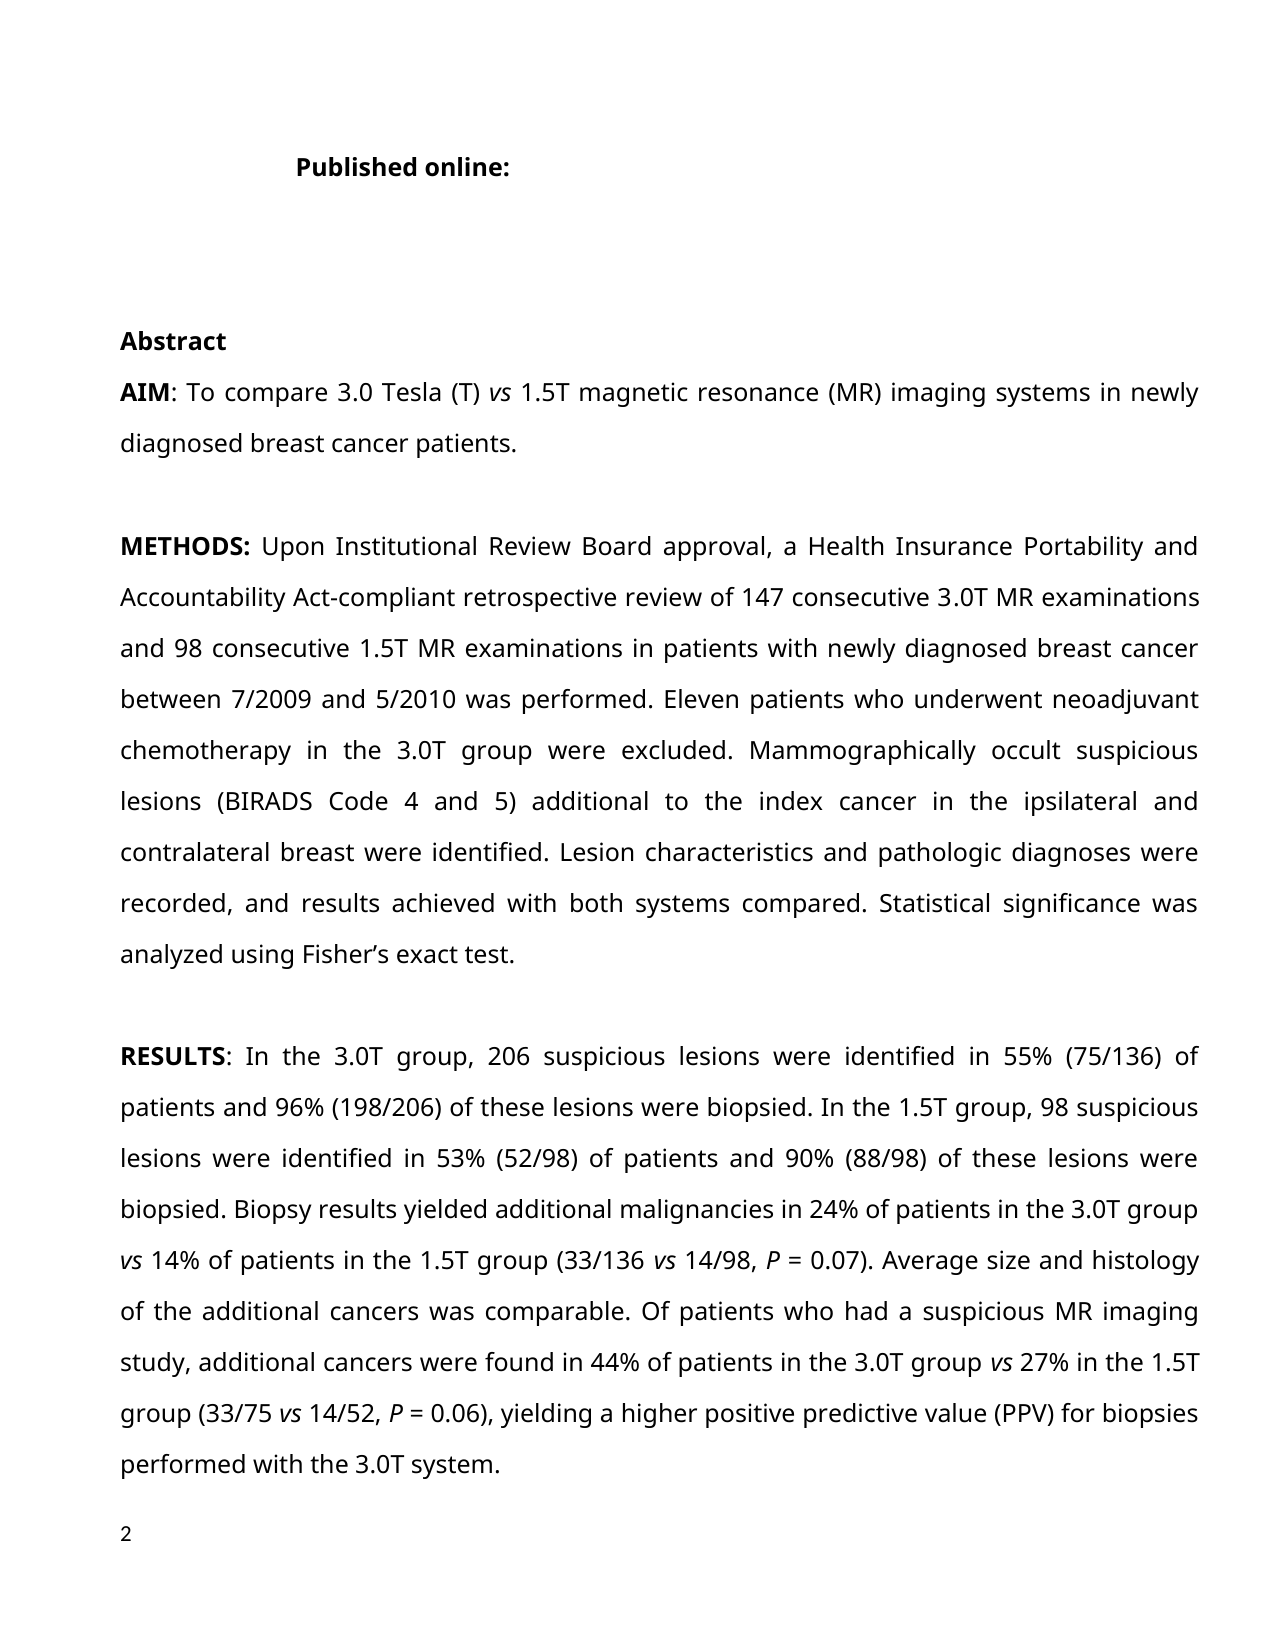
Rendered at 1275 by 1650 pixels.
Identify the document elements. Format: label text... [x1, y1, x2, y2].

text RESULTS: In the 3.0T group, 206 suspicious lesions were identified in 55% (75/136) of patients and 96% (198/206) of these lesions were biopsied. In the 1.5T group, 98 suspicious lesions were identified in 53% (52/98) of patients and 90% (88/98) of these lesions were biopsied. Biopsy results yielded additional malignancies in 24% of patients in the 3.0T group vs 14% of patients in the 1.5T group (33/136 vs 14/98, P = 0.07). Average size and histology of the additional cancers was comparable. Of patients who had a suspicious MR imaging study, additional cancers were found in 44% of patients in the 3.0T group vs 27% in the 1.5T group (33/75 vs 14/52, P = 0.06), yielding a higher positive predictive value (PPV) for biopsies performed with the 3.0T system. [120, 1038, 1200, 1481]
text Abstract [120, 324, 1200, 358]
text AIM: To compare 3.0 Tesla (T) vs 1.5T magnetic resonance (MR) imaging systems in newly diagnosed breast cancer patients. [120, 375, 1200, 460]
text Published online: [120, 150, 1200, 184]
text METHODS: Upon Institutional Review Board approval, a Health Insurance Portability and Accountability Act-compliant retrospective review of 147 consecutive 3.0T MR examinations and 98 consecutive 1.5T MR examinations in patients with newly diagnosed breast cancer between 7/2009 and 5/2010 was performed. Eleven patients who underwent neoadjuvant chemotherapy in the 3.0T group were excluded. Mammographically occult suspicious lesions (BIRADS Code 4 and 5) additional to the index cancer in the ipsilateral and contralateral breast were identified. Lesion characteristics and pathologic diagnoses were recorded, and results achieved with both systems compared. Statistical significance was analyzed using Fisher’s exact test. [120, 528, 1200, 971]
